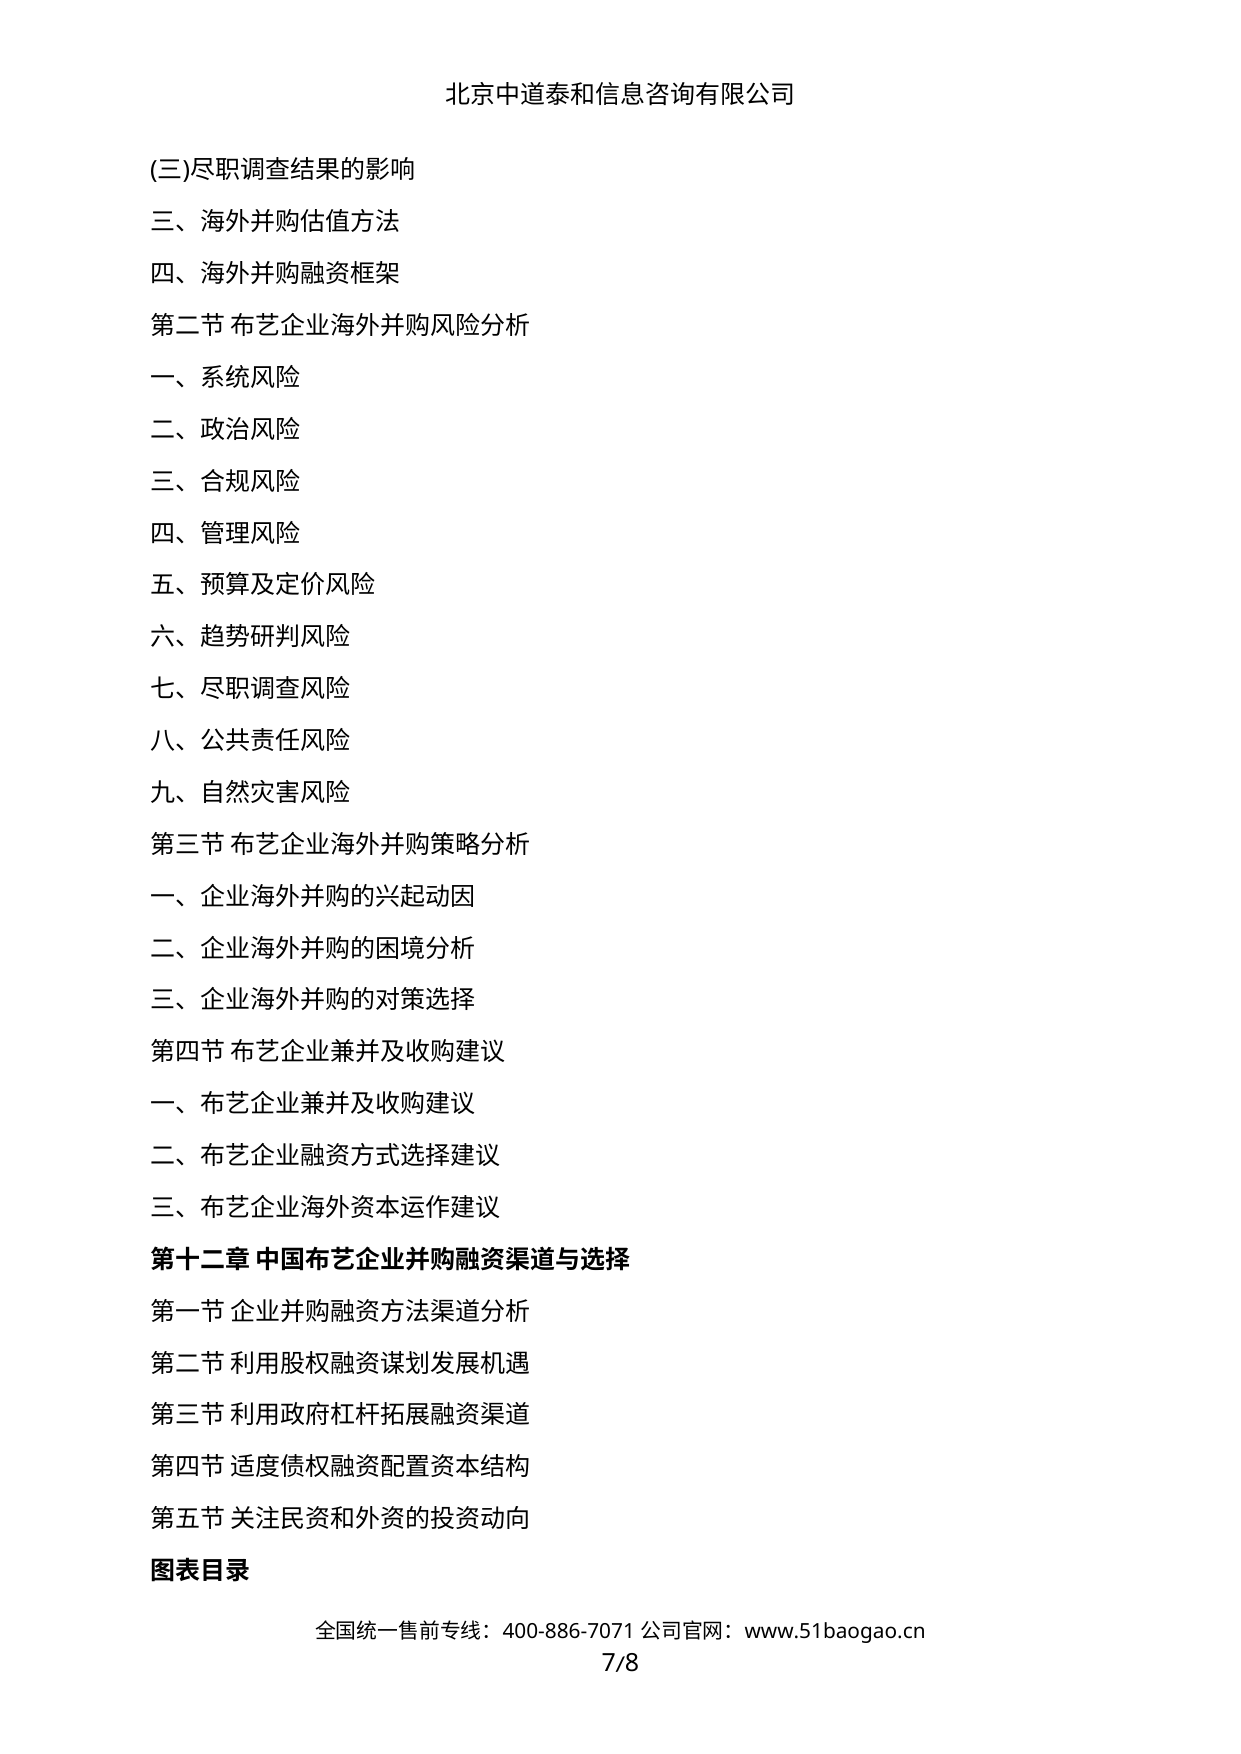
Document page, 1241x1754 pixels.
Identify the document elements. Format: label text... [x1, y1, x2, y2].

text 二、布艺企业融资方式选择建议 [150, 1136, 1090, 1172]
text (三)尽职调查结果的影响 [150, 150, 1090, 186]
text 八、公共责任风险 [150, 721, 1090, 757]
text 二、政治风险 [150, 409, 1090, 446]
text 三、合规风险 [150, 461, 1090, 497]
text 一、系统风险 [150, 357, 1090, 394]
text 五、预算及定价风险 [150, 565, 1090, 601]
text 三、布艺企业海外资本运作建议 [150, 1187, 1090, 1224]
text 第二节 利用股权融资谋划发展机遇 [150, 1343, 1090, 1379]
text 第三节 布艺企业海外并购策略分析 [150, 824, 1090, 861]
text 三、海外并购估值方法 [150, 202, 1090, 238]
text 二、企业海外并购的困境分析 [150, 928, 1090, 964]
text 四、海外并购融资框架 [150, 254, 1090, 290]
text 第四节 布艺企业兼并及收购建议 [150, 1032, 1090, 1068]
text 三、企业海外并购的对策选择 [150, 980, 1090, 1016]
text 第十二章 中国布艺企业并购融资渠道与选择 [150, 1239, 1090, 1276]
text 九、自然灾害风险 [150, 772, 1090, 809]
text 图表目录 [150, 1551, 1090, 1587]
text 一、企业海外并购的兴起动因 [150, 876, 1090, 912]
text 第一节 企业并购融资方法渠道分析 [150, 1291, 1090, 1327]
text 四、管理风险 [150, 513, 1090, 549]
text 六、趋势研判风险 [150, 617, 1090, 653]
text 第四节 适度债权融资配置资本结构 [150, 1447, 1090, 1483]
text 第二节 布艺企业海外并购风险分析 [150, 306, 1090, 342]
text 第五节 关注民资和外资的投资动向 [150, 1499, 1090, 1535]
text 七、尽职调查风险 [150, 669, 1090, 705]
text 一、布艺企业兼并及收购建议 [150, 1084, 1090, 1120]
text 第三节 利用政府杠杆拓展融资渠道 [150, 1395, 1090, 1431]
